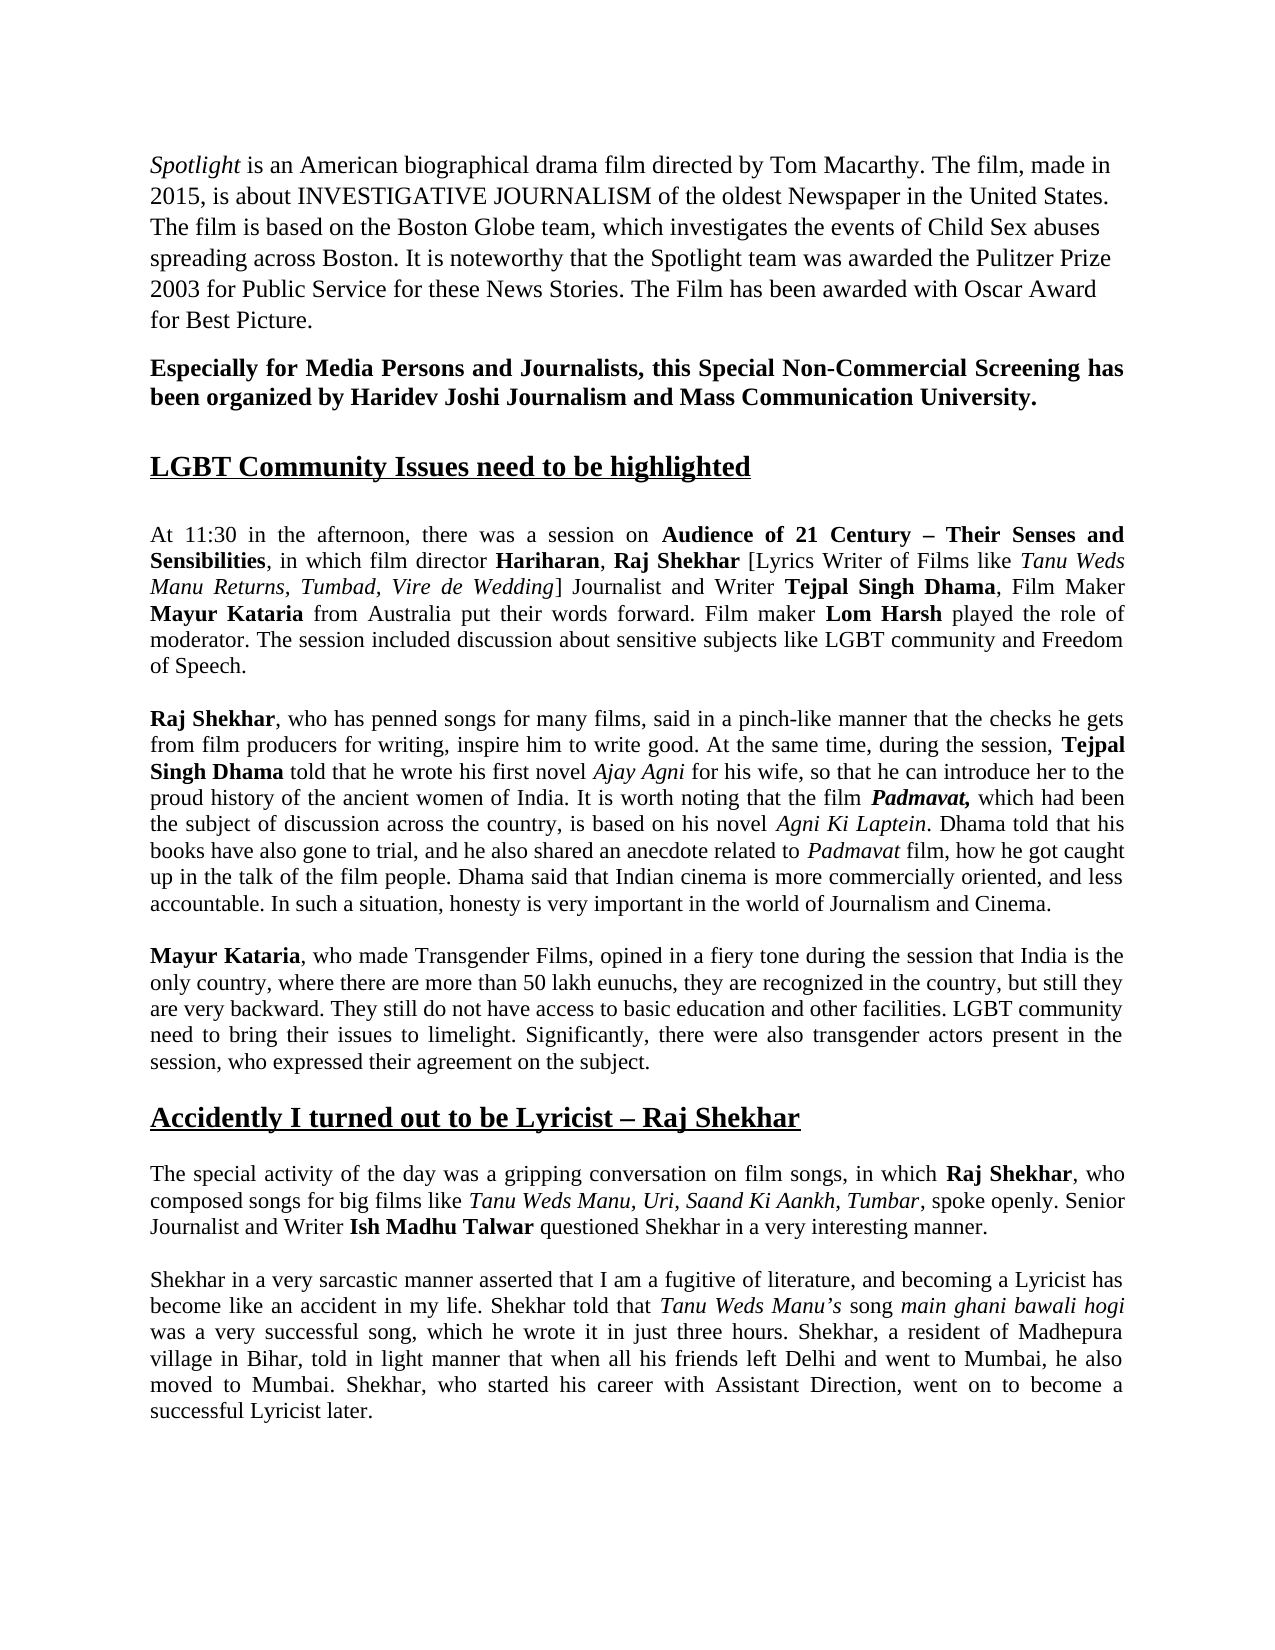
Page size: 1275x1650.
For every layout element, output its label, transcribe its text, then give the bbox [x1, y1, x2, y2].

text Mayur Kataria, who made Transgender Films, opined in a fiery tone during the session that India is the only country, where there are more than 50 lakh eunuchs, they are recognized in the country, but still they are very backward. They still do not have access to basic education and other facilities. LGBT community need to bring their issues to limelight. Significantly, there were also transgender actors present in the session, who expressed their agreement on the subject. [150, 942, 1125, 1074]
text Raj Shekhar, who has penned songs for many films, said in a pinch-like manner that the checks he gets from film producers for writing, inspire him to write good. At the same time, during the session, Tejpal Singh Dhama told that he wrote his first novel Ajay Agni for his wife, so that he can introduce her to the proud history of the ancient women of India. It is worth noting that the film Padmavat, which had been the subject of discussion across the country, is based on his novel Agni Ki Laptein. Dhama told that his books have also gone to trial, and he also shared an anecdote related to Padmavat film, how he got caught up in the talk of the film people. Dhama said that Indian cinema is more commercially oriented, and less accountable. In such a situation, honesty is very important in the world of Journalism and Cinema. [150, 705, 1125, 916]
text Spotlight is an American biographical drama film directed by Tom Macarthy. The film, made in 2015, is about INVESTIGATIVE JOURNALISM of the oldest Newspaper in the United States. The film is based on the Boston Globe team, which investigates the events of Child Sex abuses spreading across Boston. It is noteworthy that the Spotlight team was awarded the Pulitzer Prize 2003 for Public Service for these News Stories. The Film has been awarded with Oscar Award for Best Picture. [150, 150, 1125, 334]
text Especially for Media Persons and Journalists, this Special Non-Commercial Screening has been organized by Haridev Joshi Journalism and Mass Communication University. [150, 353, 1125, 410]
text The special activity of the day was a gripping conversation on film songs, in which Raj Shekhar, who composed songs for big films like Tanu Weds Manu, Uri, Saand Ki Aankh, Tumbar, spoke openly. Senior Journalist and Writer Ish Madhu Talwar questioned Shekhar in a very interesting manner. [150, 1160, 1125, 1239]
text Accidently I turned out to be Lyricist – Raj Shekhar [150, 1100, 1125, 1134]
text Shekhar in a very sarcastic manner asserted that I am a fugitive of literature, and becoming a Lyricist has become like an accident in my life. Shekhar told that Tanu Weds Manu’s song main ghani bawali hogi was a very successful song, which he wrote it in just three hours. Shekhar, a resident of Madhepura village in Bihar, told in light manner that when all his friends left Delhi and went to Mumbai, he also moved to Mumbai. Shekhar, who started his career with Assistant Direction, went on to become a successful Lyricist later. [150, 1266, 1125, 1424]
text At 11:30 in the afternoon, there was a session on Audience of 21 Century – Their Senses and Sensibilities, in which film director Hariharan, Raj Shekhar [Lyrics Writer of Films like Tanu Weds Manu Returns, Tumbad, Vire de Wedding] Journalist and Writer Tejpal Singh Dhama, Film Maker Mayur Kataria from Australia put their words forward. Film maker Lom Harsh played the role of moderator. The session included discussion about sensitive subjects like LGBT community and Freedom of Speech. [150, 521, 1125, 679]
text LGBT Community Issues need to be highlighted [150, 449, 1125, 482]
